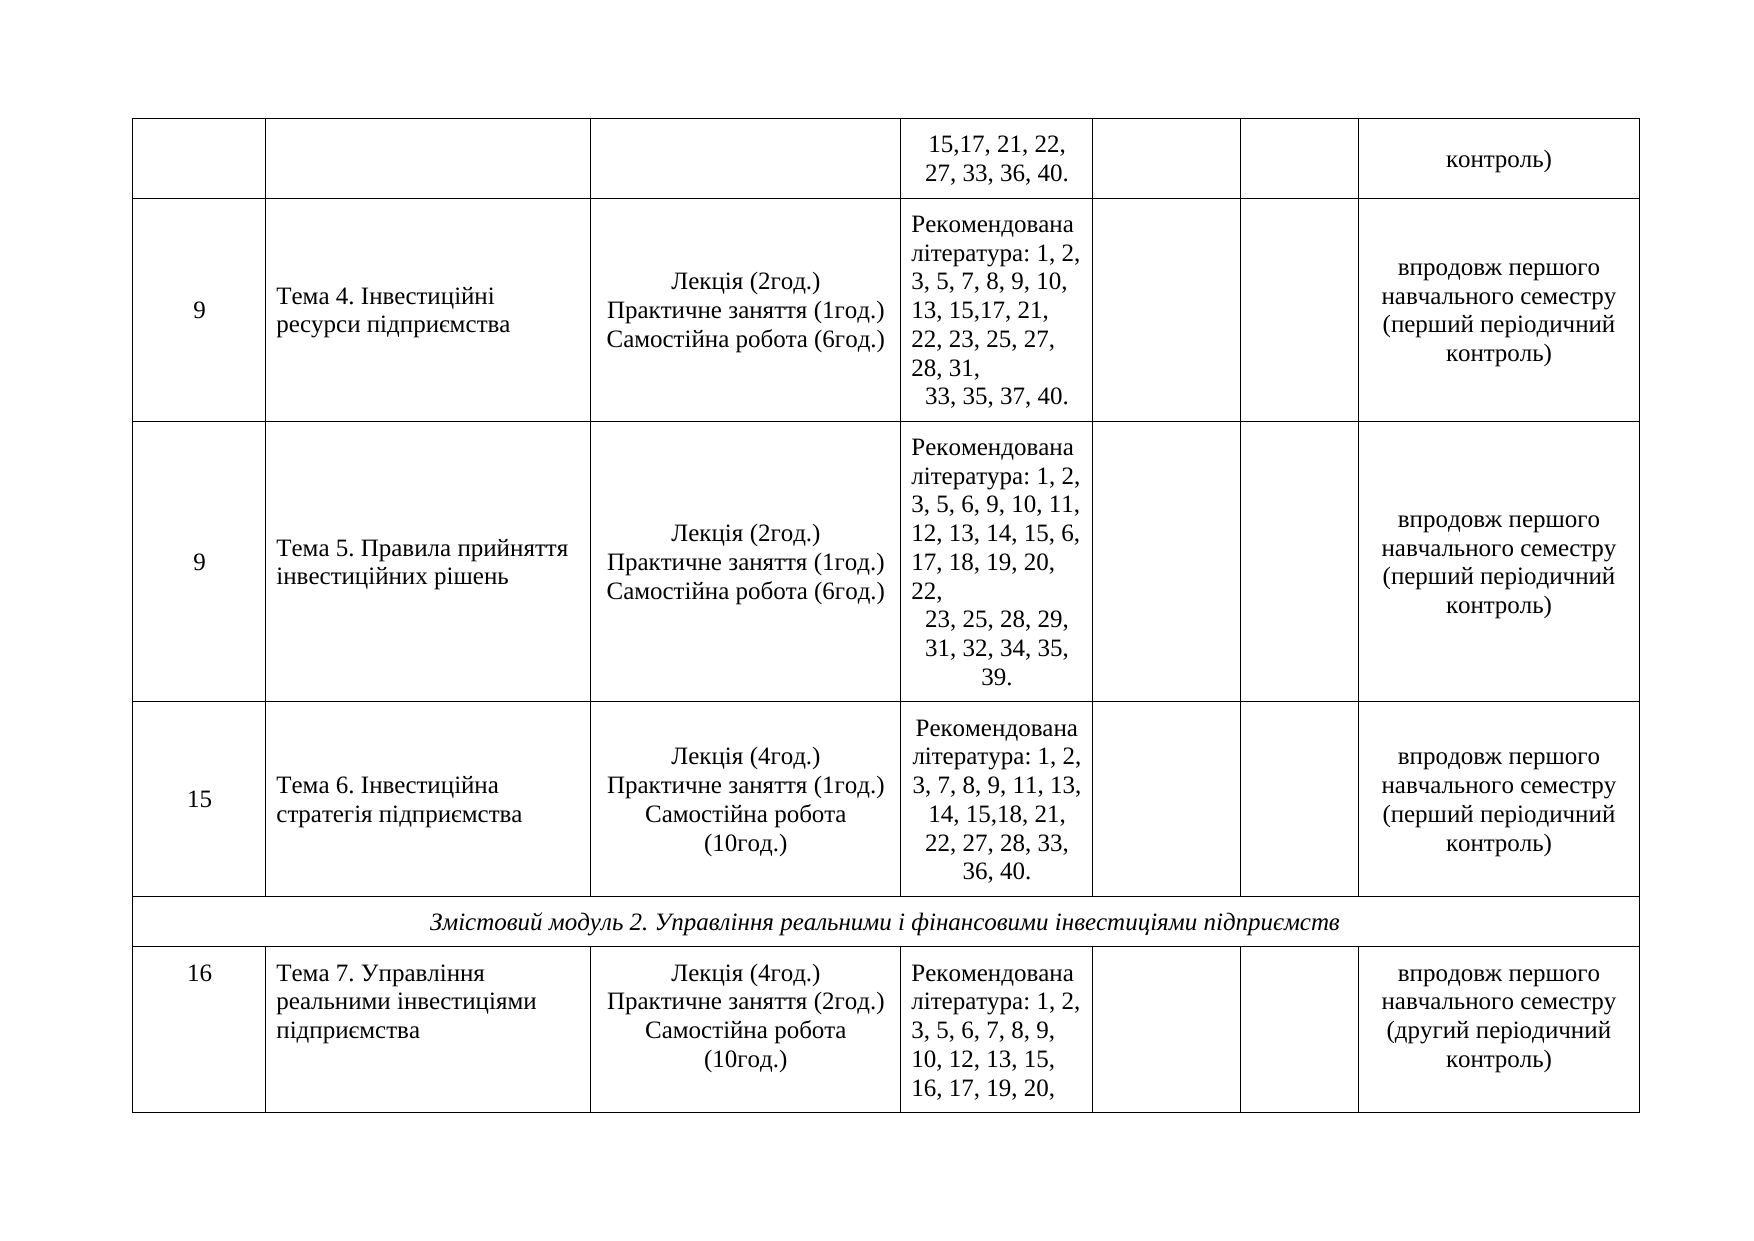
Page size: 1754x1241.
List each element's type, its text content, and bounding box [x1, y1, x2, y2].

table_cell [901, 947, 1092, 1112]
table_cell 16 [133, 947, 265, 1112]
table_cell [901, 119, 1092, 197]
table_cell 9 [133, 199, 265, 421]
table_cell Змістовий модуль 2. Управління реальними і фінансовими інвестиціями підприємств [133, 897, 1639, 946]
table_cell [1241, 702, 1358, 896]
table_cell [1093, 947, 1240, 1112]
table_cell [1093, 199, 1240, 421]
table_cell впродовж першого навчального семестру (перший періодичний контроль) [1359, 702, 1639, 896]
table_cell Рекомендована література: 1, 2, 3, 5, 7, 8, 9, 10, 13, 15,17, 21, 22, 23, 25, 27, 28, 31, 33, 35, 37, 40. [901, 199, 1092, 421]
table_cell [266, 947, 590, 1112]
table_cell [1359, 947, 1639, 1112]
table_cell [1093, 702, 1240, 896]
table_cell Тема 5. Правила прийняття інвестиційних рішень [266, 422, 590, 701]
table_cell Лекція (2год.) Практичне заняття (1год.) Самостійна робота (6год.) [591, 199, 900, 421]
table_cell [1359, 119, 1639, 197]
table_cell Рекомендована література: 1, 2, 3, 5, 6, 9, 10, 11, 12, 13, 14, 15, 6, 17, 18, 19, 20, 22, 23, 25, 28, 29, 31, 32, 34, 35, 39. [901, 422, 1092, 701]
table_cell [1241, 199, 1358, 421]
table_cell Рекомендована література: 1, 2, 3, 7, 8, 9, 11, 13, 14, 15,18, 21, 22, 27, 28, 33, 36, 40. [901, 702, 1092, 896]
table_cell Лекція (4год.) Практичне заняття (1год.) Самостійна робота (10год.) [591, 702, 900, 896]
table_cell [591, 947, 900, 1112]
table_cell впродовж першого навчального семестру (перший періодичний контроль) [1359, 422, 1639, 701]
table_cell 13 [133, 119, 265, 197]
table_cell 9 [133, 422, 265, 701]
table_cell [266, 119, 590, 197]
table_cell впродовж першого навчального семестру (перший періодичний контроль) [1359, 199, 1639, 421]
table_cell [1241, 422, 1358, 701]
table_cell 15 [133, 702, 265, 896]
table_cell Тема 6. Інвестиційна стратегія підприємства [266, 702, 590, 896]
table_cell Лекція (2год.) Практичне заняття (1год.) Самостійна робота (6год.) [591, 422, 900, 701]
table_cell [1241, 947, 1358, 1112]
table_cell [1093, 119, 1240, 197]
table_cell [591, 119, 900, 197]
table_cell Тема 4. Інвестиційні ресурси підприємства [266, 199, 590, 421]
table_cell [1241, 119, 1358, 197]
table_cell [1093, 422, 1240, 701]
